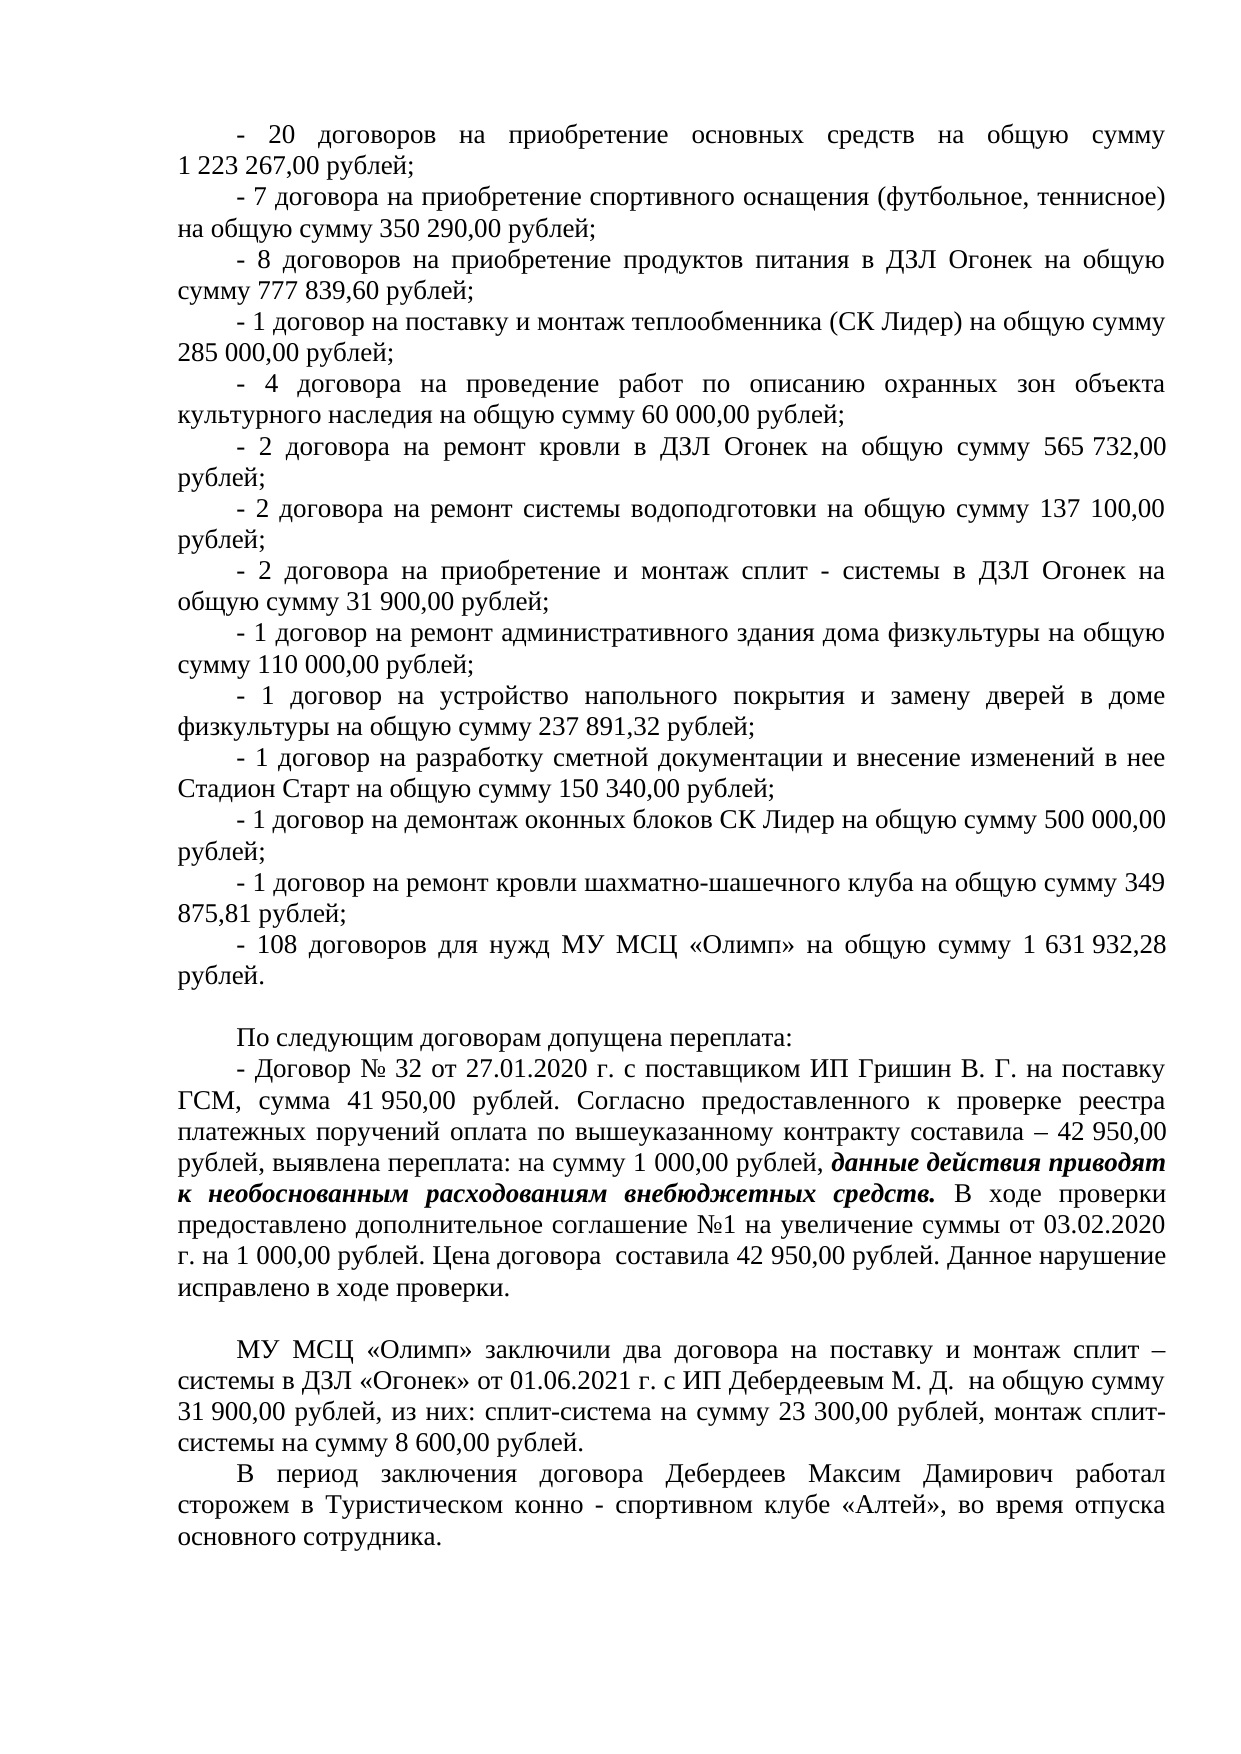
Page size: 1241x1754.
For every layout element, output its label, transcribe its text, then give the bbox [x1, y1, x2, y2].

text - 2 договора на приобретение и монтаж сплит - системы в ДЗЛ Огонек на общую сумму 31 900,00 рублей; [177, 554, 1167, 617]
text - 7 договора на приобретение спортивного оснащения (футбольное, теннисное) на общую сумму 350 290,00 рублей; [177, 181, 1167, 243]
text В период заключения договора Дебердеев Максим Дамирович работал сторожем в Туристическом конно - спортивном клубе «Алтей», во время отпуска основного сотрудника. [177, 1457, 1167, 1551]
text - 4 договора на проведение работ по описанию охранных зон объекта культурного наследия на общую сумму 60 000,00 рублей; [177, 367, 1167, 430]
text - 1 договор на устройство напольного покрытия и замену дверей в доме физкультуры на общую сумму 237 891,32 рублей; [177, 679, 1167, 741]
text - 1 договор на поставку и монтаж теплообменника (СК Лидер) на общую сумму 285 000,00 рублей; [177, 305, 1167, 367]
text - 1 договор на демонтаж оконных блоков СК Лидер на общую сумму 500 000,00 рублей; [177, 803, 1167, 866]
text МУ МСЦ «Олимп» заключили два договора на поставку и монтаж сплит –системы в ДЗЛ «Огонек» от 01.06.2021 г. с ИП Дебердеевым М. Д. на общую сумму 31 900,00 рублей, из них: сплит-система на сумму 23 300,00 рублей, монтаж сплит-системы на сумму 8 600,00 рублей. [177, 1333, 1167, 1457]
text - 8 договоров на приобретение продуктов питания в ДЗЛ Огонек на общую сумму 777 839,60 рублей; [177, 243, 1167, 305]
text - 1 договор на ремонт административного здания дома физкультуры на общую сумму 110 000,00 рублей; [177, 617, 1167, 679]
text - 1 договор на разработку сметной документации и внесение изменений в нее Стадион Старт на общую сумму 150 340,00 рублей; [177, 741, 1167, 803]
text - Договор № 32 от 27.01.2020 г. с поставщиком ИП Гришин В. Г. на поставку ГСМ, сумма 41 950,00 рублей. Согласно предоставленного к проверке реестра платежных поручений оплата по вышеуказанному контракту составила – 42 950,00 рублей, выявлена переплата: на сумму 1 000,00 рублей, данные действия приводят к необоснованным расходованиям внебюджетных средств. В ходе проверки предоставлено дополнительное соглашение №1 на увеличение суммы от 03.02.2020 г. на 1 000,00 рублей. Цена договора составила 42 950,00 рублей. Данное нарушение исправлено в ходе проверки. [177, 1053, 1167, 1302]
text - 1 договор на ремонт кровли шахматно-шашечного клуба на общую сумму 349 875,81 рублей; [177, 866, 1167, 928]
text - 2 договора на ремонт кровли в ДЗЛ Огонек на общую сумму 565 732,00 рублей; [177, 430, 1167, 492]
text - 108 договоров для нужд МУ МСЦ «Олимп» на общую сумму 1 631 932,28 рублей. [177, 928, 1167, 990]
text - 2 договора на ремонт системы водоподготовки на общую сумму 137 100,00 рублей; [177, 492, 1167, 554]
text По следующим договорам допущена переплата: [177, 1021, 1167, 1053]
text - 20 договоров на приобретение основных средств на общую сумму 1 223 267,00 рублей; [177, 118, 1167, 181]
